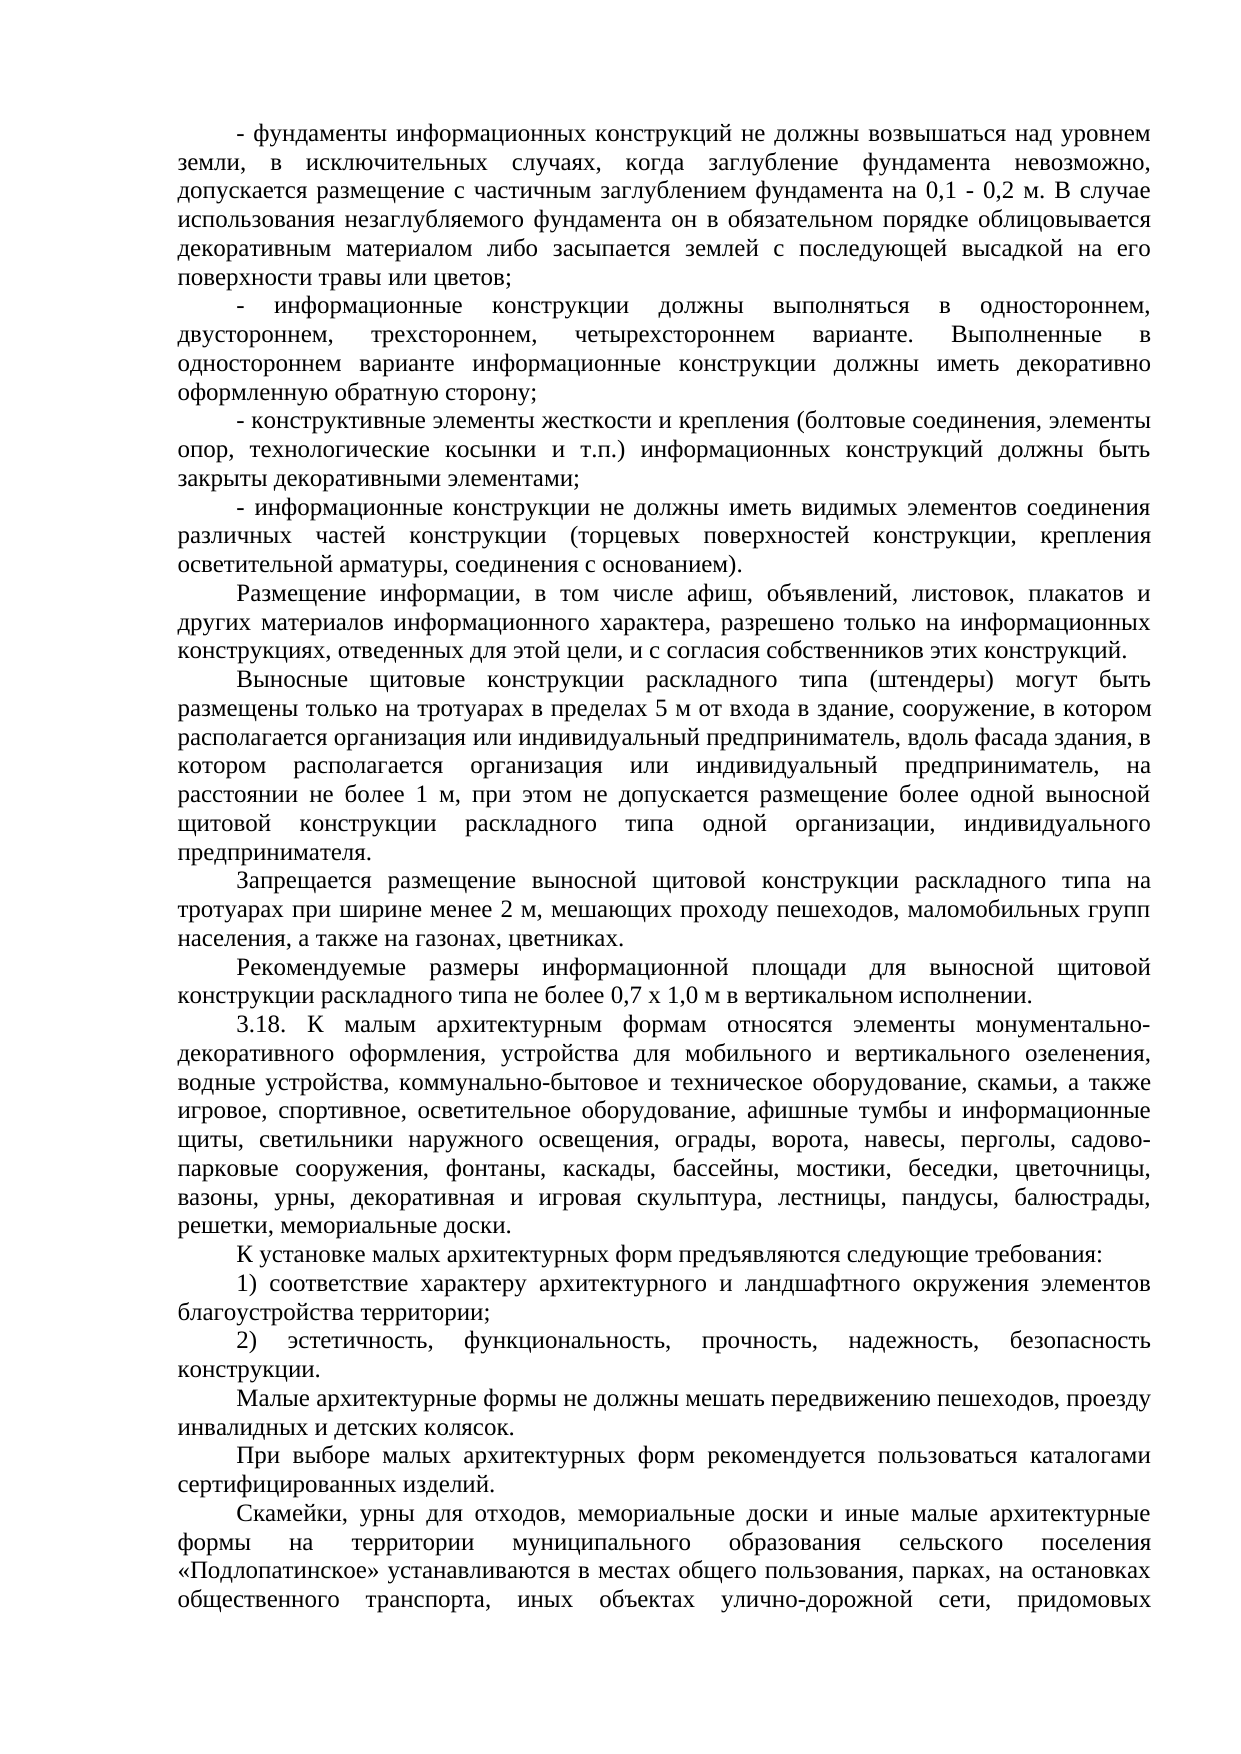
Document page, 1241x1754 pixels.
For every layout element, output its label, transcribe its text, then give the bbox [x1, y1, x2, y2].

text 2) эстетичность, функциональность, прочность, надежность, безопасность конструкции. [177, 1326, 1152, 1383]
text Выносные щитовые конструкции раскладного типа (штендеры) могут быть размещены только на тротуарах в пределах 5 м от входа в здание, сооружение, в котором располагается организация или индивидуальный предприниматель, вдоль фасада здания, в котором располагается организация или индивидуальный предприниматель, на расстоянии не более 1 м, при этом не допускается размещение более одной выносной щитовой конструкции раскладного типа одной организации, индивидуального предпринимателя. [177, 664, 1152, 866]
text - информационные конструкции не должны иметь видимых элементов соединения различных частей конструкции (торцевых поверхностей конструкции, крепления осветительной арматуры, соединения с основанием). [177, 492, 1152, 578]
text Запрещается размещение выносной щитовой конструкции раскладного типа на тротуарах при ширине менее 2 м, мешающих проходу пешеходов, маломобильных групп населения, а также на газонах, цветниках. [177, 866, 1152, 952]
text - фундаменты информационных конструкций не должны возвышаться над уровнем земли, в исключительных случаях, когда заглубление фундамента невозможно, допускается размещение с частичным заглублением фундамента на 0,1 - 0,2 м. В случае использования незаглубляемого фундамента он в обязательном порядке облицовывается декоративным материалом либо засыпается землей с последующей высадкой на его поверхности травы или цветов; [177, 118, 1152, 291]
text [177, 1498, 1152, 1613]
text Размещение информации, в том числе афиш, объявлений, листовок, плакатов и других материалов информационного характера, разрешено только на информационных конструкциях, отведенных для этой цели, и с согласия собственников этих конструкций. [177, 578, 1152, 664]
text - информационные конструкции должны выполняться в одностороннем, двустороннем, трехстороннем, четырехстороннем варианте. Выполненные в одностороннем варианте информационные конструкции должны иметь декоративно оформленную обратную сторону; [177, 291, 1152, 406]
text Малые архитектурные формы не должны мешать передвижению пешеходов, проезду инвалидных и детских колясок. [177, 1383, 1152, 1441]
text 1) соответствие характеру архитектурного и ландшафтного окружения элементов благоустройства территории; [177, 1268, 1152, 1326]
text Рекомендуемые размеры информационной площади для выносной щитовой конструкции раскладного типа не более 0,7 x 1,0 м в вертикальном исполнении. [177, 952, 1152, 1009]
text - конструктивные элементы жесткости и крепления (болтовые соединения, элементы опор, технологические косынки и т.п.) информационных конструкций должны быть закрыты декоративными элементами; [177, 406, 1152, 492]
text При выборе малых архитектурных форм рекомендуется пользоваться каталогами сертифицированных изделий. [177, 1441, 1152, 1498]
text 3.18. К малым архитектурным формам относятся элементы монументально-декоративного оформления, устройства для мобильного и вертикального озеленения, водные устройства, коммунально-бытовое и техническое оборудование, скамьи, а также игровое, спортивное, осветительное оборудование, афишные тумбы и информационные щиты, светильники наружного освещения, ограды, ворота, навесы, перголы, садово-парковые сооружения, фонтаны, каскады, бассейны, мостики, беседки, цветочницы, вазоны, урны, декоративная и игровая скульптура, лестницы, пандусы, балюстрады, решетки, мемориальные доски. [177, 1009, 1152, 1239]
text К установке малых архитектурных форм предъявляются следующие требования: [177, 1239, 1152, 1268]
